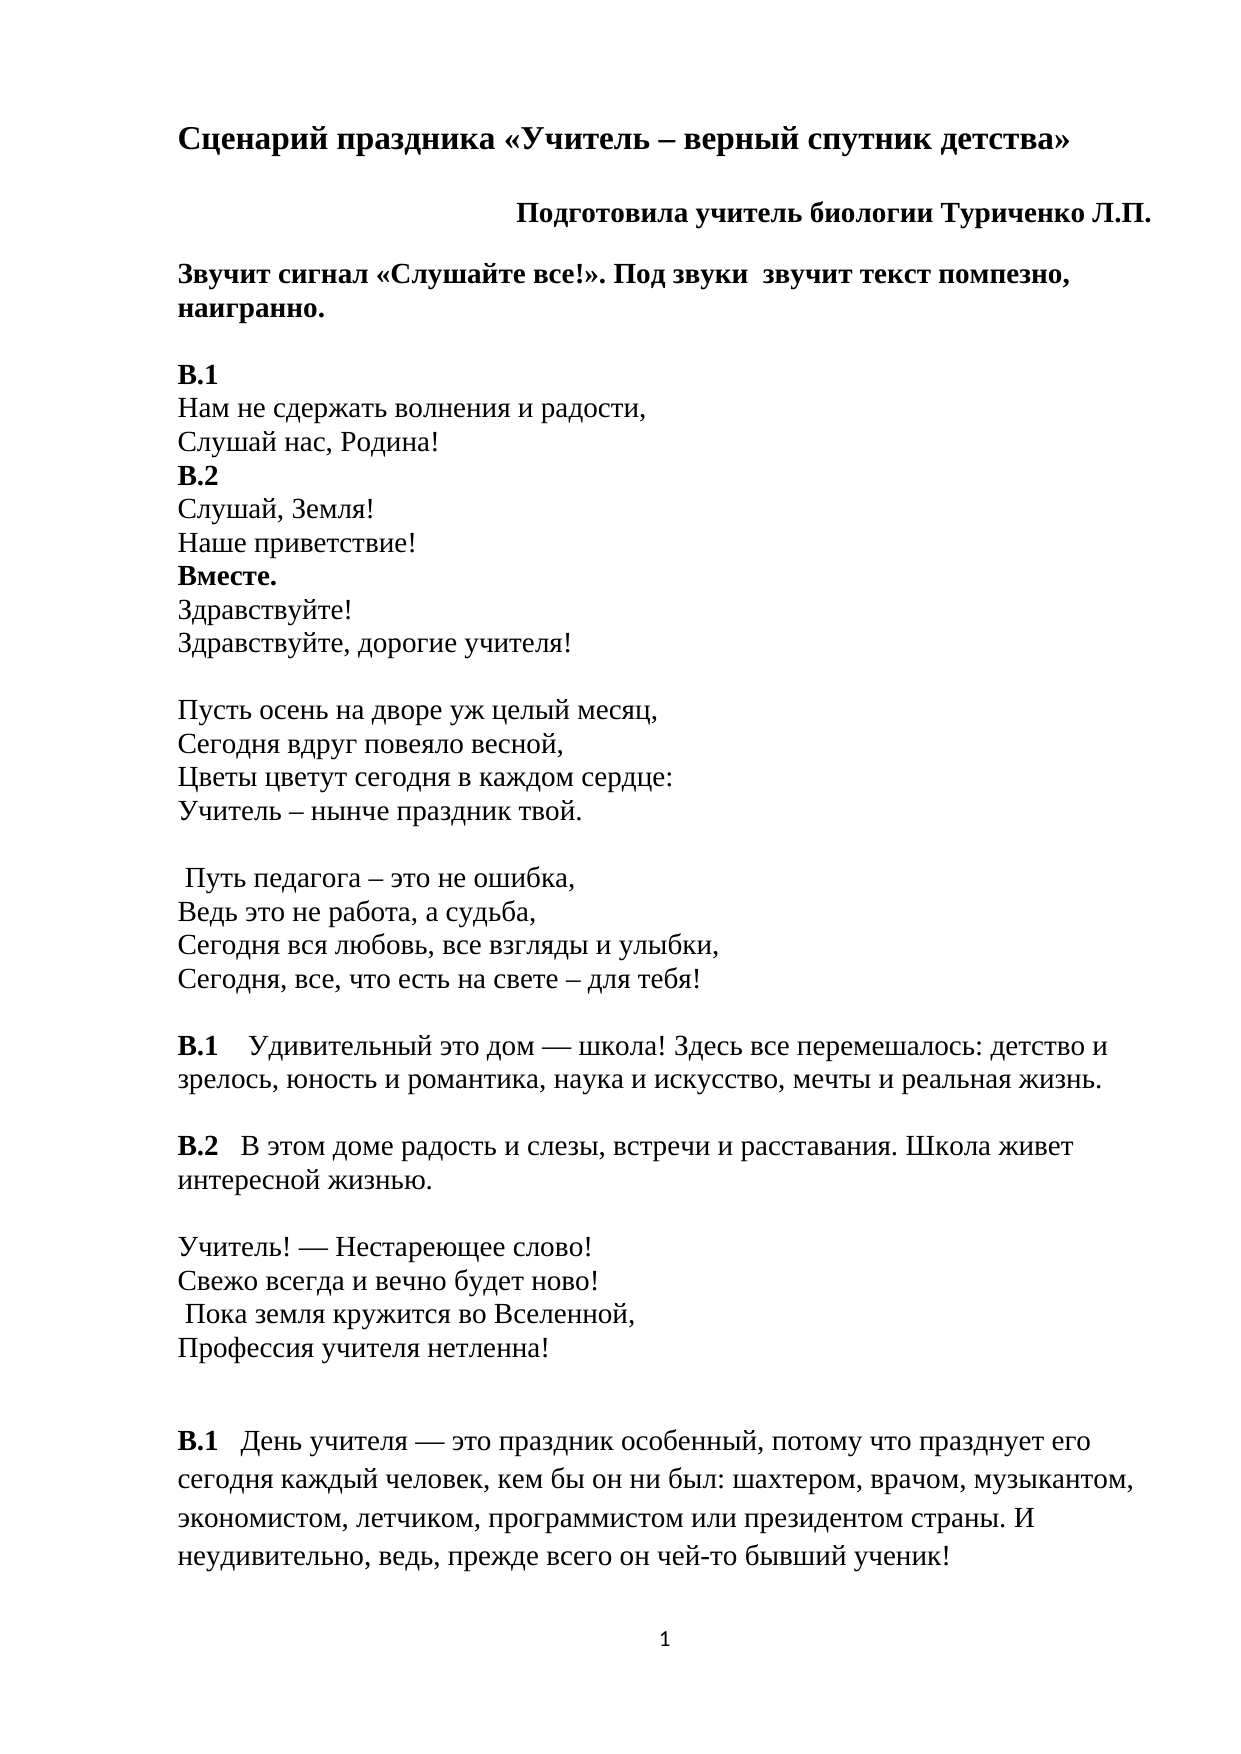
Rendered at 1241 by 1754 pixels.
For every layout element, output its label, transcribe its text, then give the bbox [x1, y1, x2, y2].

text В.2 В этом доме радость и слезы, встречи и расставания. Школа живет интересной жизнью. [177, 1095, 1152, 1196]
text В.1 Удивительный это дом — школа! Здесь все перемешалось: детство и зрелось, юность и романтика, наука и искусство, мечты и реальная жизнь. [177, 1028, 1152, 1095]
text Здравствуйте! [177, 592, 1152, 625]
text Слушай, Земля! [177, 491, 1152, 525]
text Свежо всегда и вечно будет ново! [177, 1263, 1152, 1296]
text Звучит сигнал «Слушайте все!». Под звуки звучит текст помпезно, наигранно. В.1 [177, 256, 1152, 391]
text Подготовила учитель биологии Туриченко Л.П. [177, 195, 1152, 228]
text В.2 [177, 458, 1152, 491]
text Наше приветствие! [177, 525, 1152, 558]
text Профессия учителя нетленна! [177, 1330, 1152, 1363]
text Слушай нас, Родина! [177, 424, 1152, 458]
text Нам не сдержать волнения и радости, [177, 391, 1152, 424]
text Путь педагога – это не ошибка, Ведь это не работа, а судьба, Сегодня вся любовь, все взгляды и улыбки, Сегодня, все, что есть на свете – для тебя! [177, 860, 1152, 994]
text Вместе. [177, 558, 1152, 592]
text В.1 День учителя — это праздник особенный, потому что празднует его сегодня каждый человек, кем бы он ни был: шахтером, врачом, музыкантом, экономистом, летчиком, программистом или президентом страны. И неудивительно, ведь, прежде всего он чей-то бывший ученик! [177, 1423, 1152, 1572]
text Здравствуйте, дорогие учителя! [177, 625, 1152, 659]
text Сценарий праздника «Учитель – верный спутник детства» [177, 118, 1152, 156]
text Пусть осень на дворе уж целый месяц, Сегодня вдруг повеяло весной, Цветы цветут сегодня в каждом сердце: Учитель – нынче праздник твой. [177, 659, 1152, 827]
text Пока земля кружится во Вселенной, [177, 1296, 1152, 1330]
text Учитель! — Нестареющее слово! [177, 1229, 1152, 1263]
